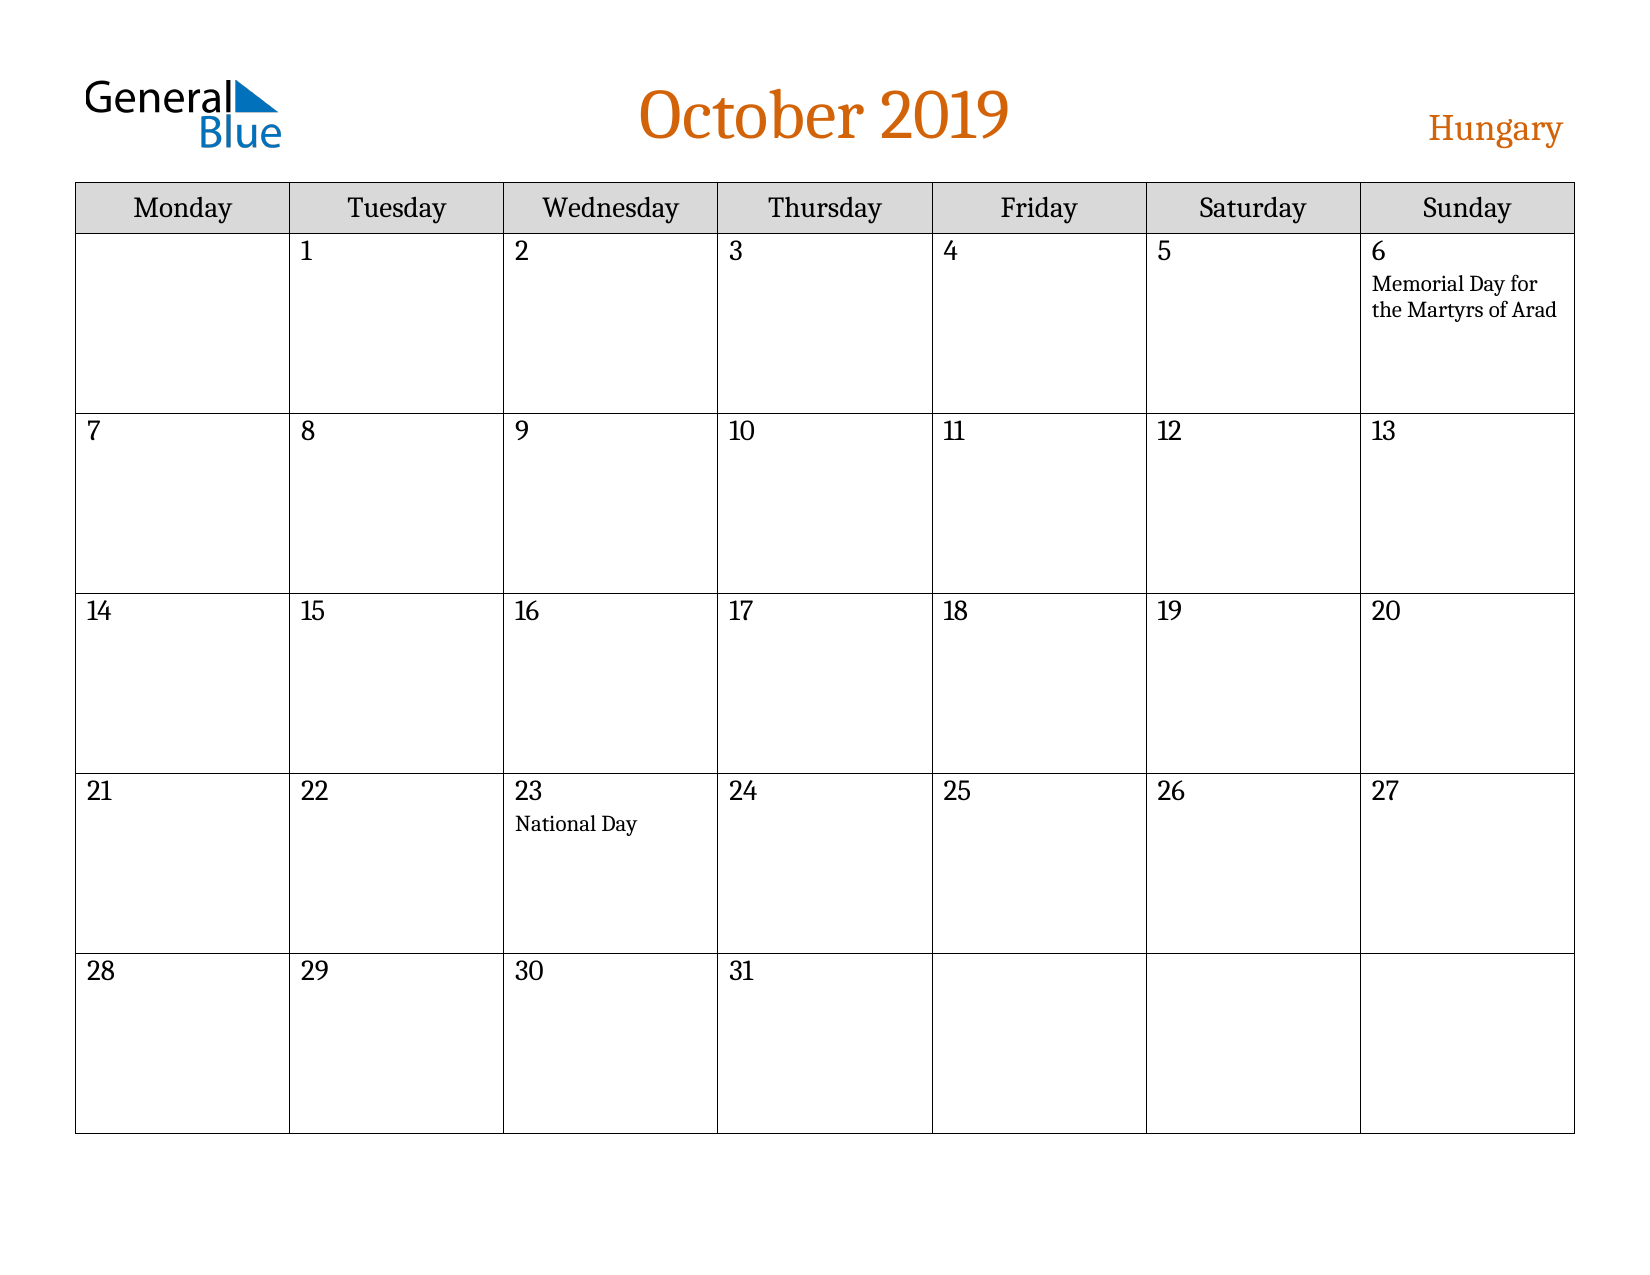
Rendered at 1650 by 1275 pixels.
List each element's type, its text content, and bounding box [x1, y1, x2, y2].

table_cell [76, 270, 289, 413]
table_cell [718, 450, 932, 593]
table_cell 11 [933, 414, 1146, 450]
table_cell [718, 810, 932, 953]
table_cell Thursday [718, 183, 932, 233]
table_cell [76, 234, 289, 270]
table_cell National Day [504, 810, 717, 953]
table_cell 22 [290, 774, 503, 810]
table_cell [1147, 450, 1360, 593]
table_cell 18 [933, 594, 1146, 630]
table_cell 19 [1147, 594, 1360, 630]
table_cell 31 [718, 954, 932, 990]
table_cell [76, 630, 289, 773]
table_cell 5 [1147, 234, 1360, 270]
table_cell 4 [933, 234, 1146, 270]
table_cell 26 [1147, 774, 1360, 810]
table_cell [933, 450, 1146, 593]
table_cell 15 [290, 594, 503, 630]
table_cell [290, 990, 503, 1133]
table_cell [504, 270, 717, 413]
table_cell [1361, 630, 1574, 773]
table_cell 27 [1361, 774, 1574, 810]
table_cell 24 [718, 774, 932, 810]
table_cell [1361, 990, 1574, 1133]
table_cell 23 [504, 774, 717, 810]
table_cell 2 [504, 234, 717, 270]
table_cell Monday [76, 183, 289, 233]
table_cell Sunday [1361, 183, 1574, 233]
table_cell 16 [504, 594, 717, 630]
table_cell Wednesday [504, 183, 717, 233]
table_cell [290, 810, 503, 953]
table_cell [933, 270, 1146, 413]
table_cell [1147, 270, 1360, 413]
table_cell 13 [1361, 414, 1574, 450]
table_header October 2019 [504, 75, 1146, 182]
table_cell [504, 990, 717, 1133]
table_cell [76, 810, 289, 953]
table_cell [290, 270, 503, 413]
table_cell 25 [933, 774, 1146, 810]
table_cell [933, 630, 1146, 773]
table_header Hungary [1146, 75, 1574, 182]
table_cell 6 [1361, 234, 1574, 270]
table_cell 14 [76, 594, 289, 630]
table_cell [76, 990, 289, 1133]
table_cell Saturday [1147, 183, 1360, 233]
table_cell [290, 630, 503, 773]
table_cell [1361, 810, 1574, 953]
table_cell 21 [76, 774, 289, 810]
table_cell [1147, 990, 1360, 1133]
table_cell [718, 270, 932, 413]
table_cell 8 [290, 414, 503, 450]
table_cell 17 [718, 594, 932, 630]
table_cell 9 [504, 414, 717, 450]
table_cell [718, 990, 932, 1133]
table_cell 1 [290, 234, 503, 270]
table_cell [1147, 954, 1360, 990]
picture [86, 80, 281, 148]
table_cell [504, 450, 717, 593]
table_cell [1147, 630, 1360, 773]
table_cell [933, 810, 1146, 953]
table_cell [1361, 450, 1574, 593]
table_cell Friday [933, 183, 1146, 233]
table_cell 10 [718, 414, 932, 450]
table_cell [933, 954, 1146, 990]
table_cell Memorial Day for the Martyrs of Arad [1361, 270, 1574, 413]
table_cell 28 [76, 954, 289, 990]
table_cell 29 [290, 954, 503, 990]
table_cell [76, 450, 289, 593]
table_cell [718, 630, 932, 773]
table_cell 7 [76, 414, 289, 450]
table_cell [504, 630, 717, 773]
table_cell 12 [1147, 414, 1360, 450]
table_cell [933, 990, 1146, 1133]
table_cell [1147, 810, 1360, 953]
table_cell 20 [1361, 594, 1574, 630]
table_cell [1361, 954, 1574, 990]
table_header [76, 75, 503, 182]
table_cell 30 [504, 954, 717, 990]
table_cell 3 [718, 234, 932, 270]
table_cell [290, 450, 503, 593]
table_cell Tuesday [290, 183, 503, 233]
